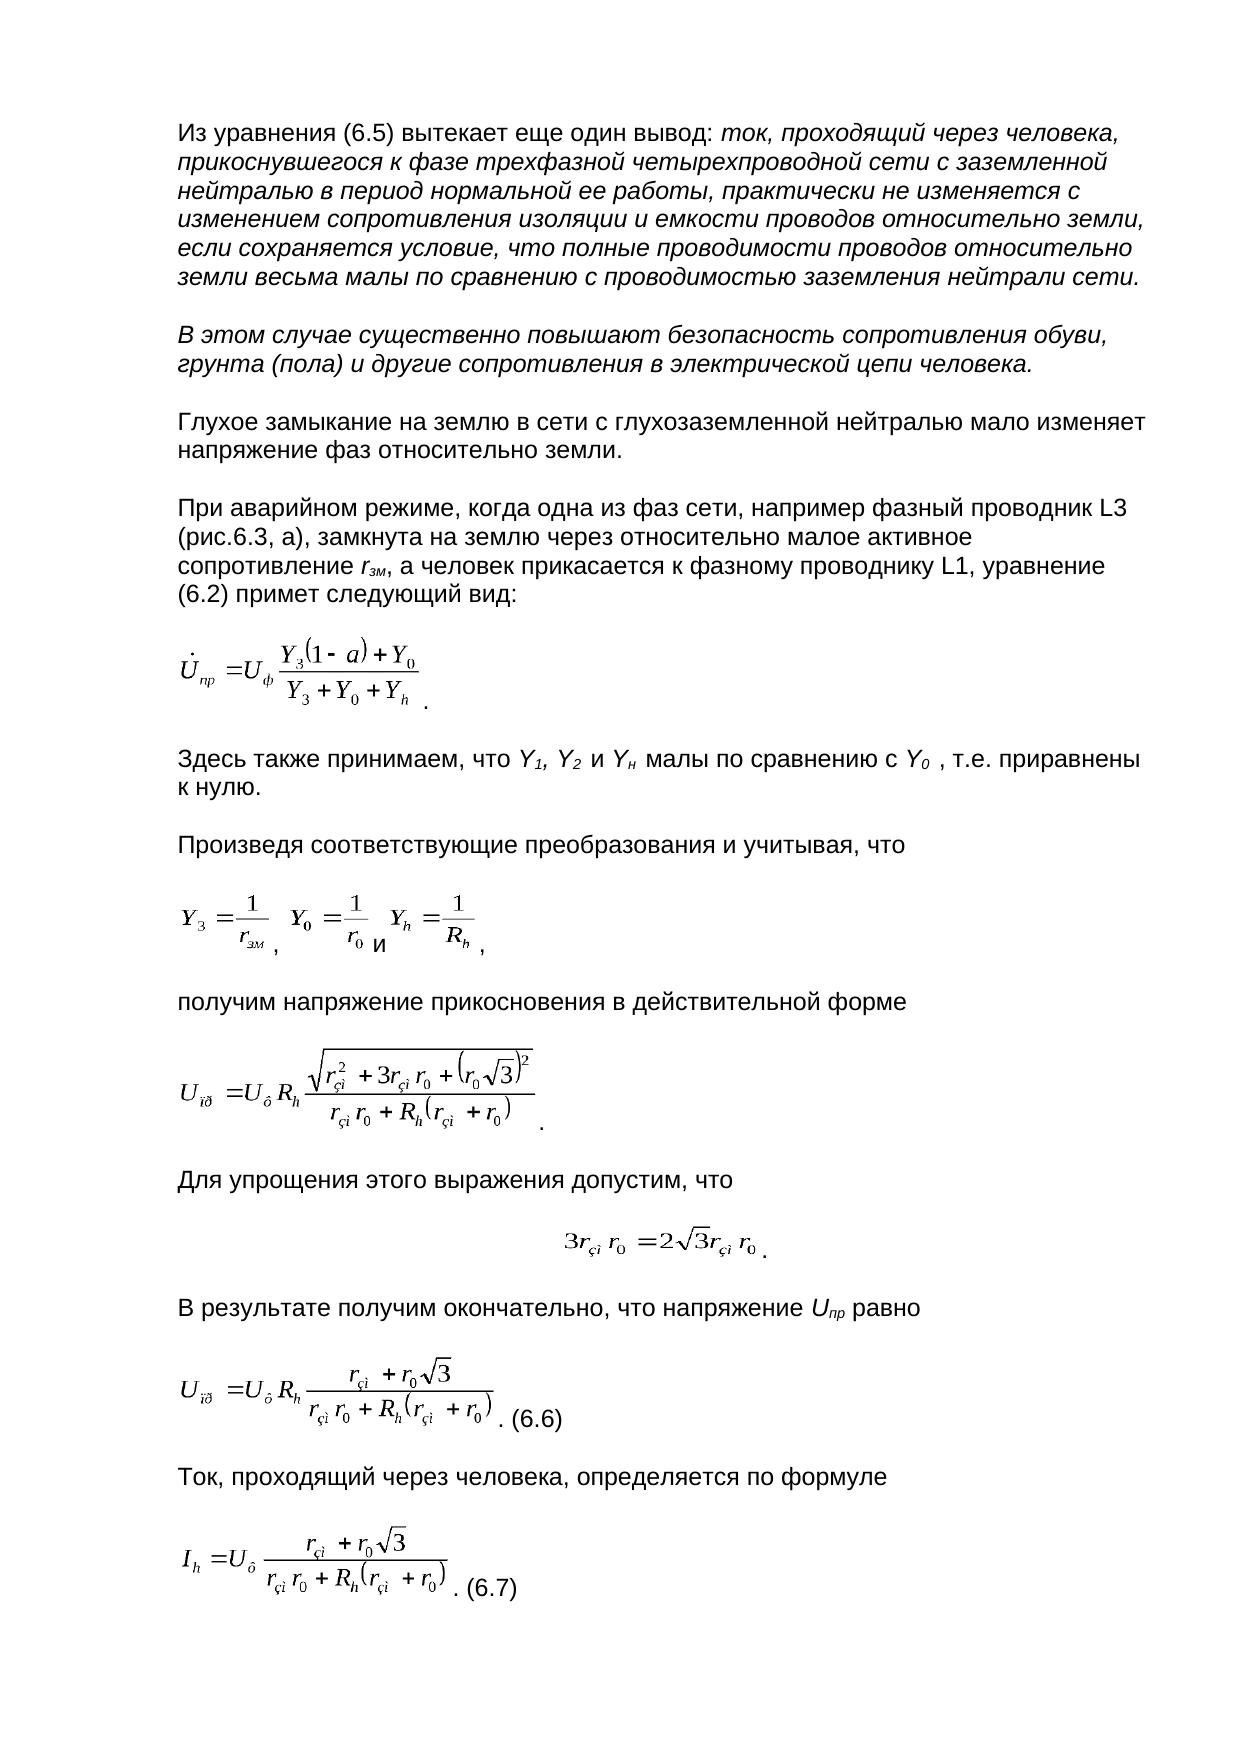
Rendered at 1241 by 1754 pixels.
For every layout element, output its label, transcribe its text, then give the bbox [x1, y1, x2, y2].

text Ток, проходящий через человека, определяется по формуле [177, 1462, 1152, 1491]
picture [177, 888, 273, 953]
text получим напряжение прикосновения в действительной форме [177, 987, 1152, 1016]
text Для упрощения этого выражения допустим, что [177, 1165, 1152, 1194]
picture [177, 637, 423, 710]
text В этом случае существенно повышают безопасность сопротивления обуви, грунта (пола) и другие сопротивления в электрической цепи человека. [177, 320, 1152, 377]
text При аварийном режиме, когда одна из фаз сети, например фазный проводник L3 (рис.6.3, а), замкнута на землю через относительно малое активное сопротивление rзм, а человек прикасается к фазному проводнику L1, уравнение (6.2) примет следующий вид: [177, 493, 1152, 608]
picture [177, 1520, 453, 1597]
text Из уравнения (6.5) вытекает еще один вывод: ток, проходящий через человека, прикоснувшегося к фазе трехфазной четырехпроводной сети с заземленной нейтралью в период нормальной ее работы, практически не изменяется с изменением сопротивления изоляции и емкости проводов относительно земли, если сохраняется условие, что полные проводимости проводов относительно земли весьма малы по сравнению с проводимостью заземления нейтрали сети. [177, 118, 1152, 291]
picture [386, 888, 479, 953]
text В результате получим окончательно, что напряжение Uпр равно [177, 1293, 1152, 1322]
text Произведя соответствующие преобразования и учитывая, что [177, 830, 1152, 859]
picture [177, 1351, 498, 1428]
text Глухое замыкание на землю в сети с глухозаземленной нейтралью мало изменяет напряжение фаз относительно земли. [177, 406, 1152, 464]
picture [561, 1223, 761, 1259]
picture [177, 1044, 539, 1131]
text . [177, 1223, 1152, 1264]
text . [177, 637, 1152, 714]
text Здесь также принимаем, что Y1, Y2 и Yн малы по сравнению с Y0 , т.е. приравнены к нулю. [177, 744, 1152, 801]
picture [286, 888, 373, 953]
